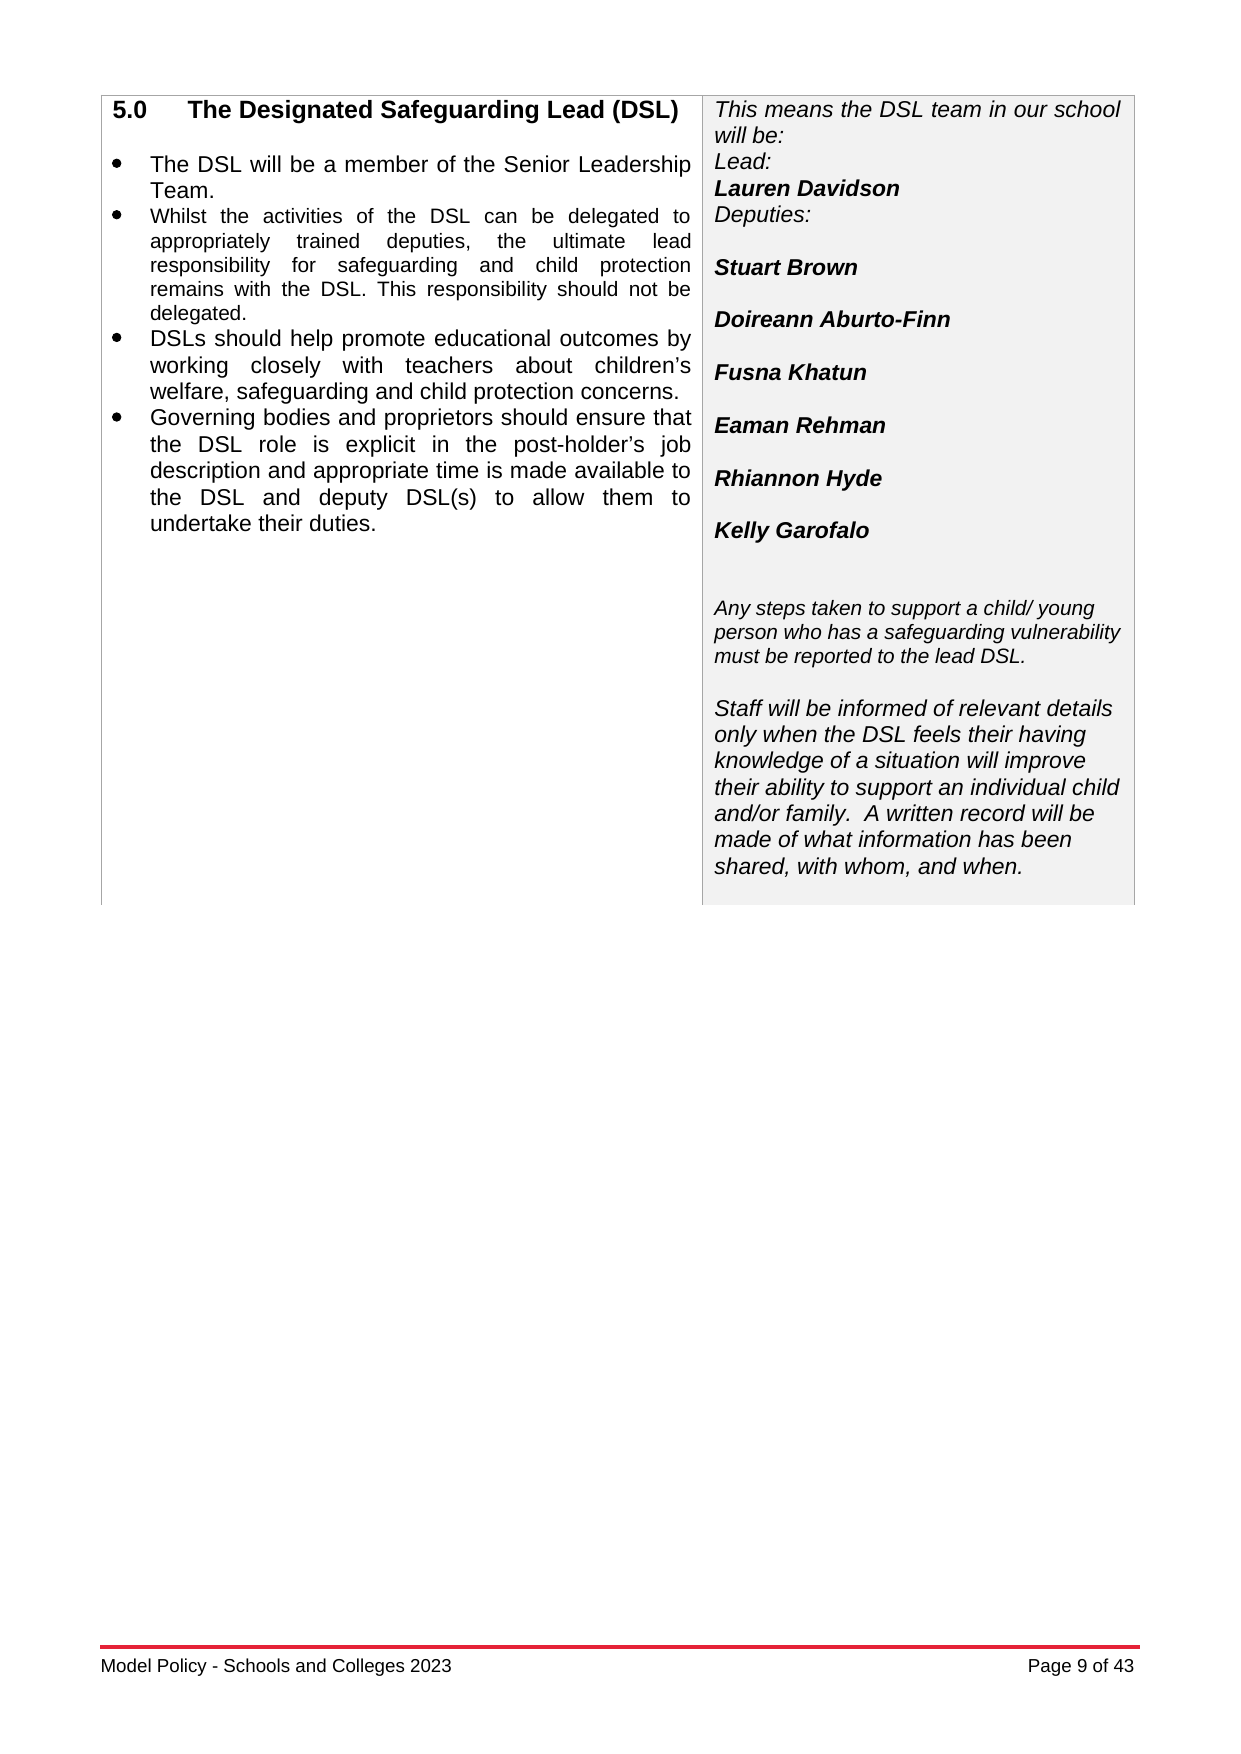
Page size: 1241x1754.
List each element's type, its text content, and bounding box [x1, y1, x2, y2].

table_header 5.0 The Designated Safeguarding Lead (DSL) The DSL will be a member of the Senior Leadership Team. Whilst the activities of the DSL can be delegated to appropriately trained deputies, the ultimate lead responsibility for safeguarding and child protection remains with the DSL. This responsibility should not be delegated. DSLs should help promote educational outcomes by working closely with teachers about children’s welfare, safeguarding and child protection concerns. Governing bodies and proprietors should ensure that the DSL role is explicit in the post-holder’s job description and appropriate time is made available to the DSL and deputy DSL(s) to allow them to undertake their duties. [102, 96, 702, 905]
table_header This means the DSL team in our school will be: Lead: Lauren Davidson Deputies: Stuart Brown Doireann Aburto-Finn Fusna Khatun Eaman Rehman Rhiannon Hyde Kelly Garofalo Any steps taken to support a child/ young person who has a safeguarding vulnerability must be reported to the lead DSL. Staff will be informed of relevant details only when the DSL feels their having knowledge of a situation will improve their ability to support an individual child and/or family. A written record will be made of what information has been shared, with whom, and when. [703, 96, 1134, 905]
